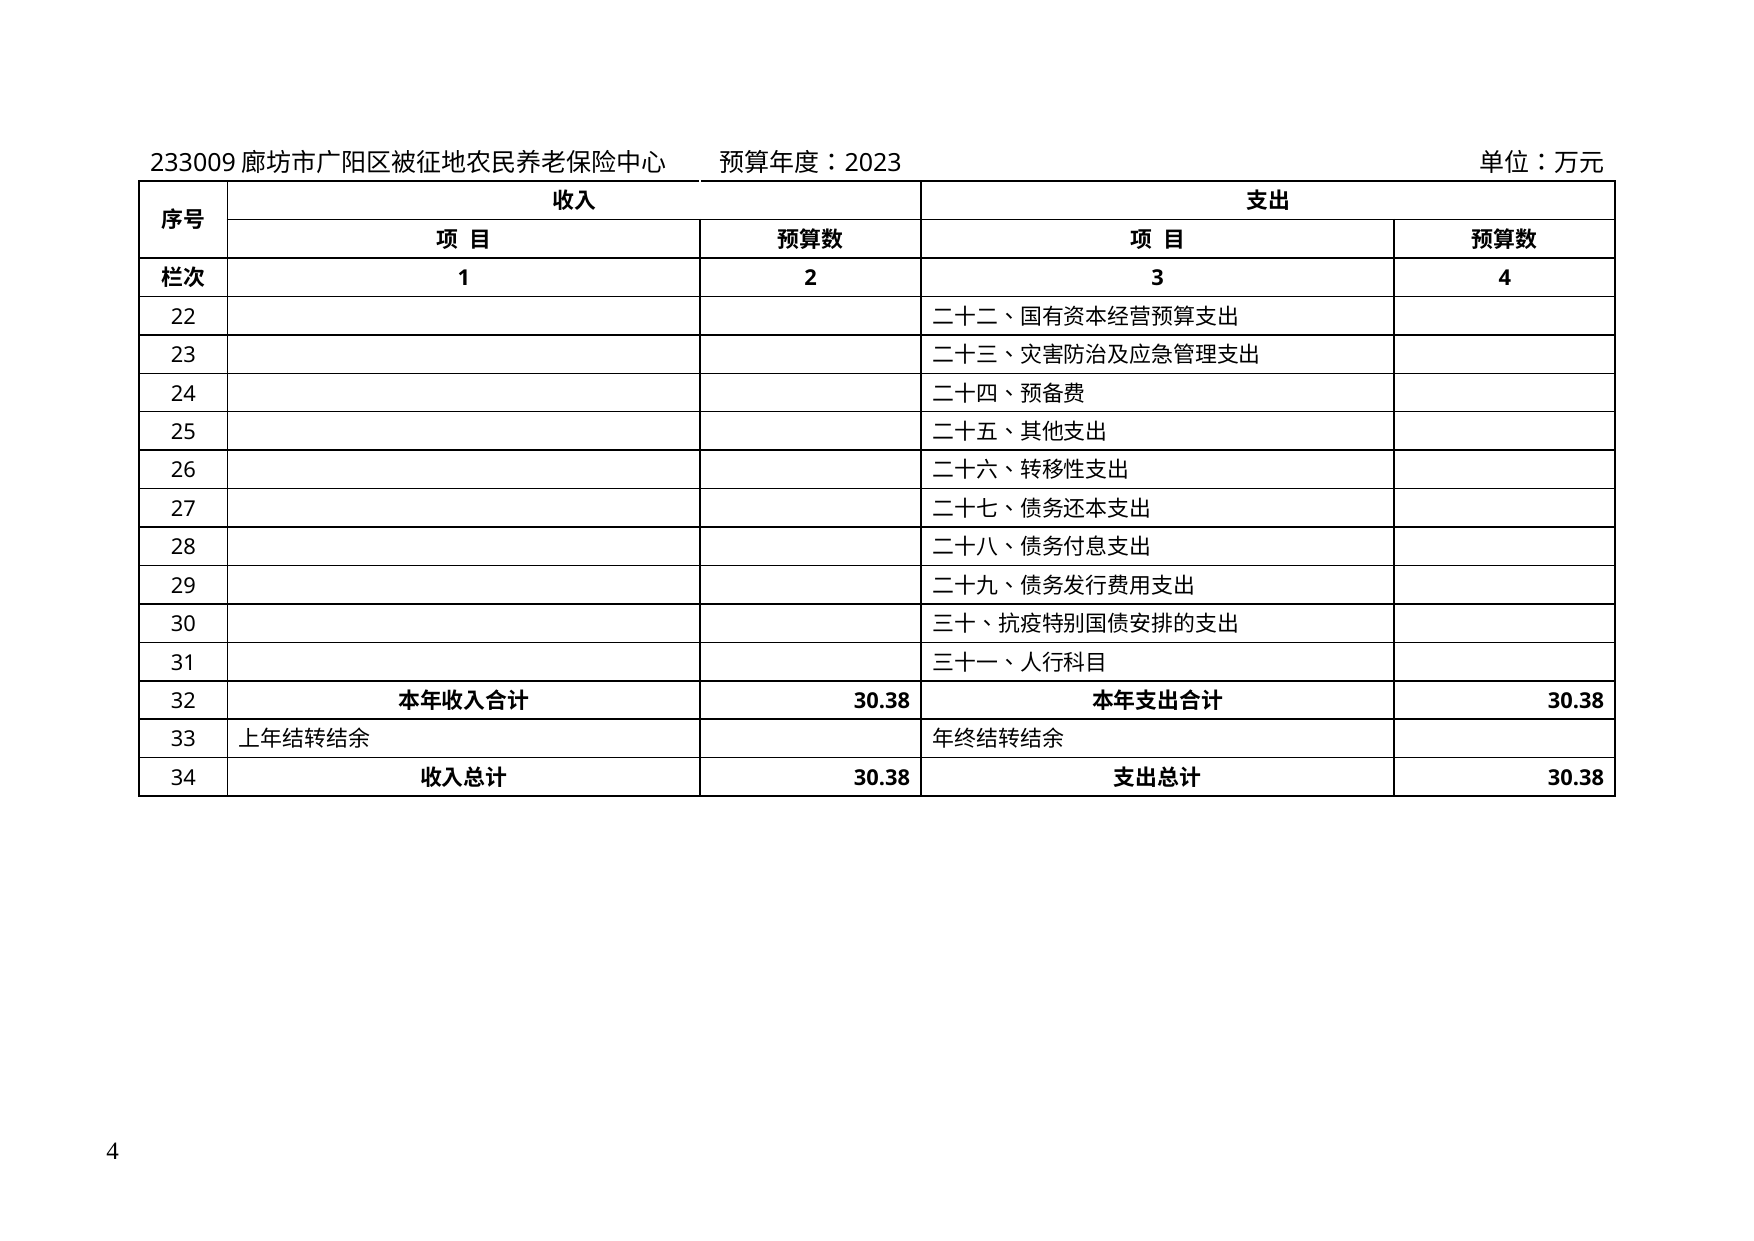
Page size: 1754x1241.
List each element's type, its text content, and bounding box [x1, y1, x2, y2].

table_cell 4 [1395, 259, 1614, 296]
table_cell 29 [140, 566, 227, 603]
table_cell [1395, 374, 1614, 411]
table_cell [701, 451, 920, 488]
table_cell [1395, 297, 1614, 334]
table_cell 本年支出合计 [922, 682, 1393, 718]
table_cell 序号 [140, 182, 227, 257]
table_cell [701, 643, 920, 680]
table_cell 二十五、其他支出 [922, 412, 1393, 449]
table_cell [228, 297, 699, 334]
table_cell 二十六、转移性支出 [922, 451, 1393, 488]
table_cell 项 目 [228, 220, 699, 257]
table_cell 31 [140, 643, 227, 680]
table_cell 28 [140, 528, 227, 564]
table_cell 26 [140, 451, 227, 488]
table_cell [701, 489, 920, 526]
table_cell 3 [922, 259, 1393, 296]
table_cell 二十七、债务还本支出 [922, 489, 1393, 526]
table_cell [228, 643, 699, 680]
table_cell 预算数 [1395, 220, 1614, 257]
table_cell 1 [228, 259, 699, 296]
table_cell [228, 528, 699, 564]
table_cell 30.38 [1395, 758, 1614, 795]
table_cell [1395, 720, 1614, 757]
table_cell 二十二、国有资本经营预算支出 [922, 297, 1393, 334]
table_cell 25 [140, 412, 227, 449]
table_cell [701, 297, 920, 334]
table_cell 支出总计 [922, 758, 1393, 795]
table_cell 项 目 [922, 220, 1393, 257]
table_cell 收入总计 [228, 758, 699, 795]
table_cell 34 [140, 758, 227, 795]
table_cell [1395, 451, 1614, 488]
table_cell [228, 451, 699, 488]
table_cell [228, 336, 699, 372]
table_cell 2 [701, 259, 920, 296]
table_cell [1395, 412, 1614, 449]
table_header 预算年度：2023 [701, 143, 920, 180]
table_cell [1395, 489, 1614, 526]
table_header 233009廊坊市广阳区被征地农民养老保险中心 [140, 143, 699, 180]
table_cell 32 [140, 682, 227, 718]
table_cell 二十三、灾害防治及应急管理支出 [922, 336, 1393, 372]
table_cell 二十四、预备费 [922, 374, 1393, 411]
table_cell 24 [140, 374, 227, 411]
table_cell 22 [140, 297, 227, 334]
table_cell 年终结转结余 [922, 720, 1393, 757]
table_cell [1395, 643, 1614, 680]
table_cell 二十九、债务发行费用支出 [922, 566, 1393, 603]
table_cell 三十、抗疫特别国债安排的支出 [922, 605, 1393, 641]
table_cell 收入 [228, 182, 920, 219]
table_cell 27 [140, 489, 227, 526]
table_cell 33 [140, 720, 227, 757]
table_cell 30.38 [1395, 682, 1614, 718]
table_header 单位：万元 [922, 143, 1614, 180]
table_cell [1395, 528, 1614, 564]
table_cell [1395, 566, 1614, 603]
table_cell [701, 336, 920, 372]
table_cell 上年结转结余 [228, 720, 699, 757]
table_cell 本年收入合计 [228, 682, 699, 718]
table_cell 预算数 [701, 220, 920, 257]
table_cell [1395, 336, 1614, 372]
table_cell [228, 605, 699, 641]
table_cell [1395, 605, 1614, 641]
table_cell [701, 374, 920, 411]
table_cell 23 [140, 336, 227, 372]
table_cell [228, 566, 699, 603]
table_cell 三十一、人行科目 [922, 643, 1393, 680]
table_cell 支出 [922, 182, 1614, 219]
table_cell 栏次 [140, 259, 227, 296]
table_cell [228, 489, 699, 526]
table_cell [701, 528, 920, 564]
table_cell 30 [140, 605, 227, 641]
table_cell 30.38 [701, 682, 920, 718]
table_cell 30.38 [701, 758, 920, 795]
table_cell [701, 566, 920, 603]
table_cell [701, 412, 920, 449]
table_cell 二十八、债务付息支出 [922, 528, 1393, 564]
table_cell [228, 374, 699, 411]
table_cell [701, 605, 920, 641]
table_cell [701, 720, 920, 757]
table_cell [228, 412, 699, 449]
